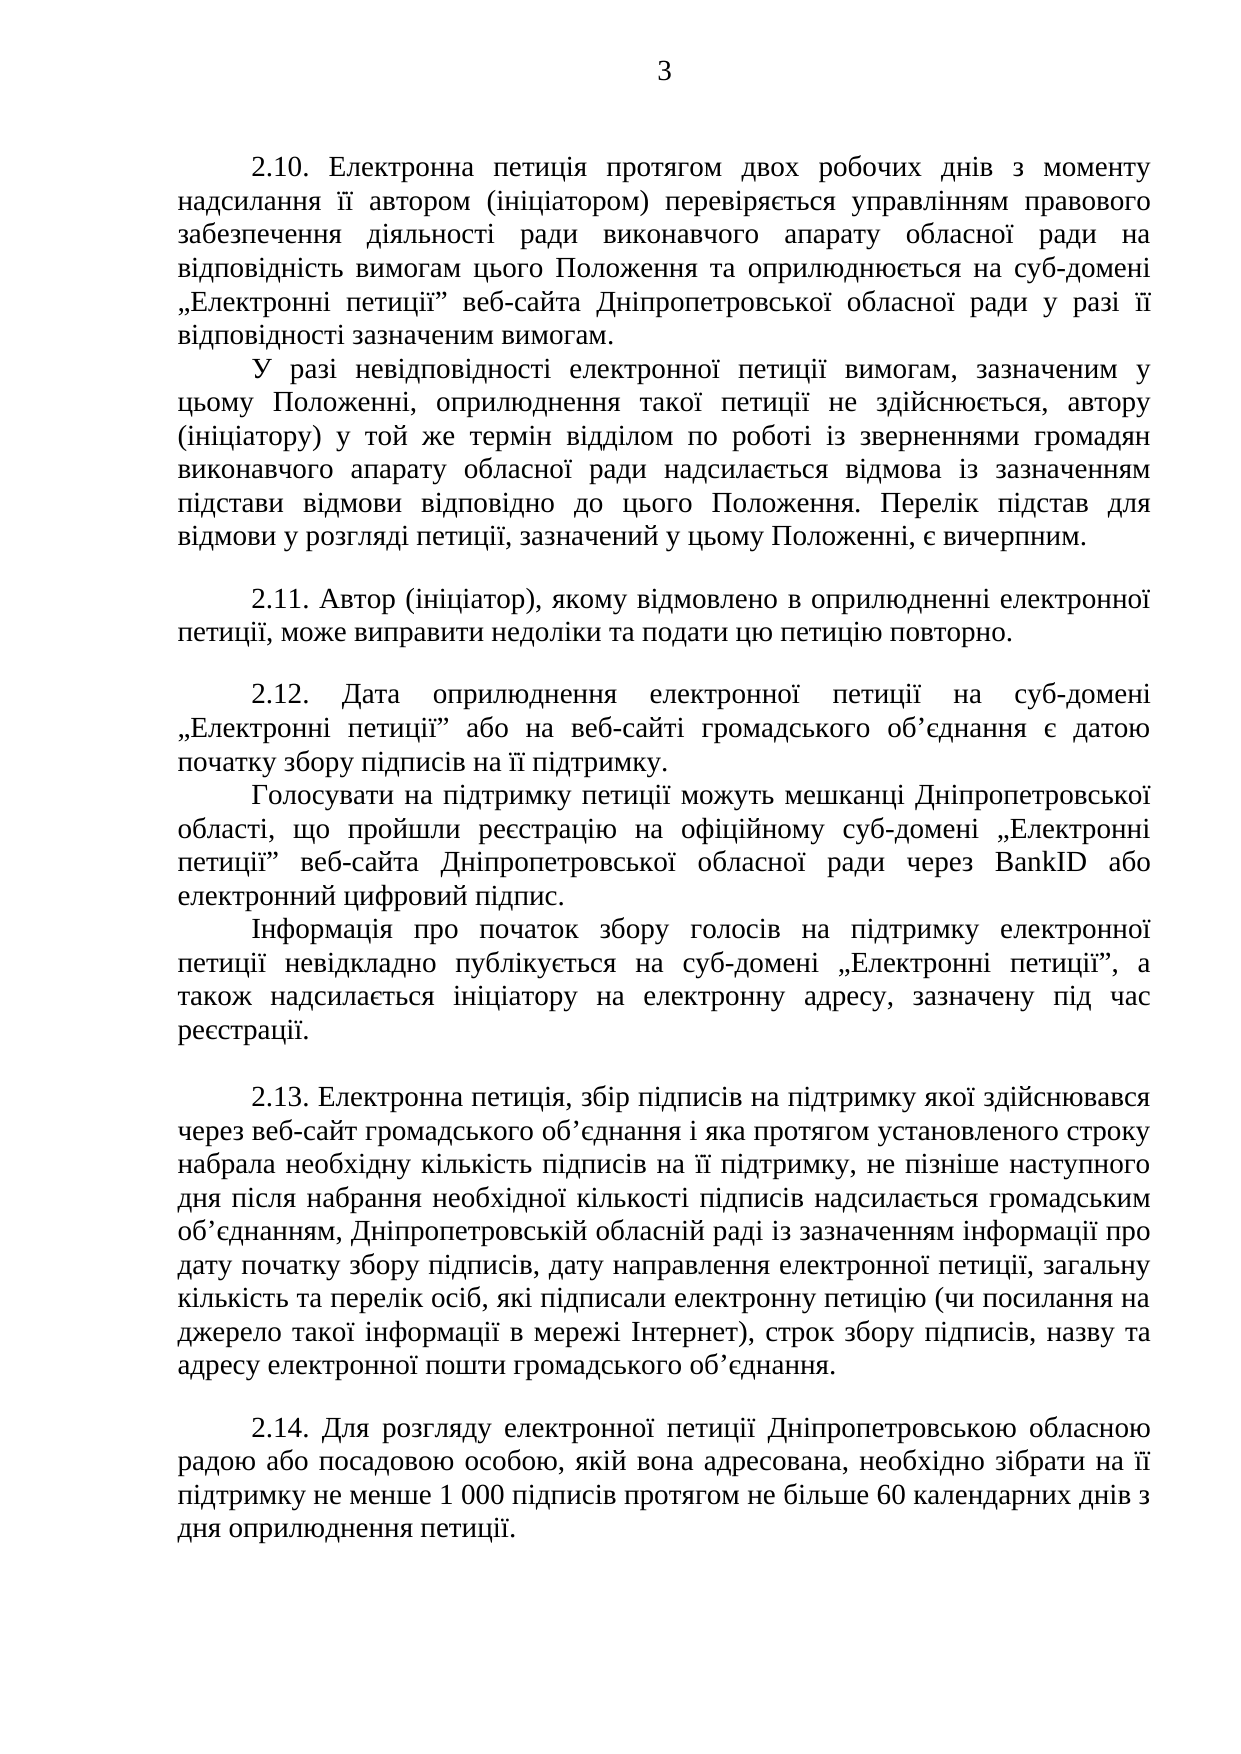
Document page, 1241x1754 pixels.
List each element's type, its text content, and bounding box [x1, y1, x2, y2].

text 2.13. Електронна петиція, збір підписів на підтримку якої здійснювався через веб-сайт громадського об’єднання і яка протягом установленого строку набрала необхідну кількість підписів на її підтримку, не пізніше наступного дня після набрання необхідної кількості підписів надсилається громадським об’єднанням, Дніпропетровській обласній раді із зазначенням інформації про дату початку збору підписів, дату направлення електронної петиції, загальну кількість та перелік осіб, які підписали електронну петицію (чи посилання на джерело такої інформації в мережі Інтернет), строк збору підписів, назву та адресу електронної пошти громадського об’єднання. [177, 1079, 1152, 1381]
text 2.14. Для розгляду електронної петиції Дніпропетровською обласною радою або посадовою особою, якій вона адресована, необхідно зібрати на її підтримку не менше 1 000 підписів протягом не більше 60 календарних днів з дня оприлюднення петиції. [177, 1410, 1152, 1544]
text 2.12. Дата оприлюднення електронної петиції на суб-домені „Електронні петиції” або на веб-сайті громадського об’єднання є датою початку збору підписів на її підтримку. [177, 677, 1152, 777]
text Інформація про початок збору голосів на підтримку електронної петиції невідкладно публікується на суб-домені „Електронні петиції”, а також надсилається ініціатору на електронну адресу, зазначену під час реєстрації. [177, 911, 1152, 1046]
text У разі невідповідності електронної петиції вимогам, зазначеним у цьому Положенні, оприлюднення такої петиції не здійснюється, автору (ініціатору) у той же термін відділом по роботі із зверненнями громадян виконавчого апарату обласної ради надсилається відмова із зазначенням підстави відмови відповідно до цього Положення. Перелік підстав для відмови у розгляді петиції, зазначений у цьому Положенні, є вичерпним. [177, 351, 1152, 552]
text 2.11. Автор (ініціатор), якому відмовлено в оприлюдненні електронної петиції, може виправити недоліки та подати цю петицію повторно. [177, 581, 1152, 648]
text 2.10. Електронна петиція протягом двох робочих днів з моменту надсилання її автором (ініціатором) перевіряється управлінням правового забезпечення діяльності ради виконавчого апарату обласної ради на відповідність вимогам цього Положення та оприлюднюється на суб-домені „Електронні петиції” веб-сайта Дніпропетровської обласної ради у разі її відповідності зазначеним вимогам. [177, 149, 1152, 351]
text Голосувати на підтримку петиції можуть мешканці Дніпропетровської області, що пройшли реєстрацію на офіційному суб-домені „Електронні петиції” веб-сайта Дніпропетровської обласної ради через BankID або електронний цифровий підпис. [177, 777, 1152, 911]
